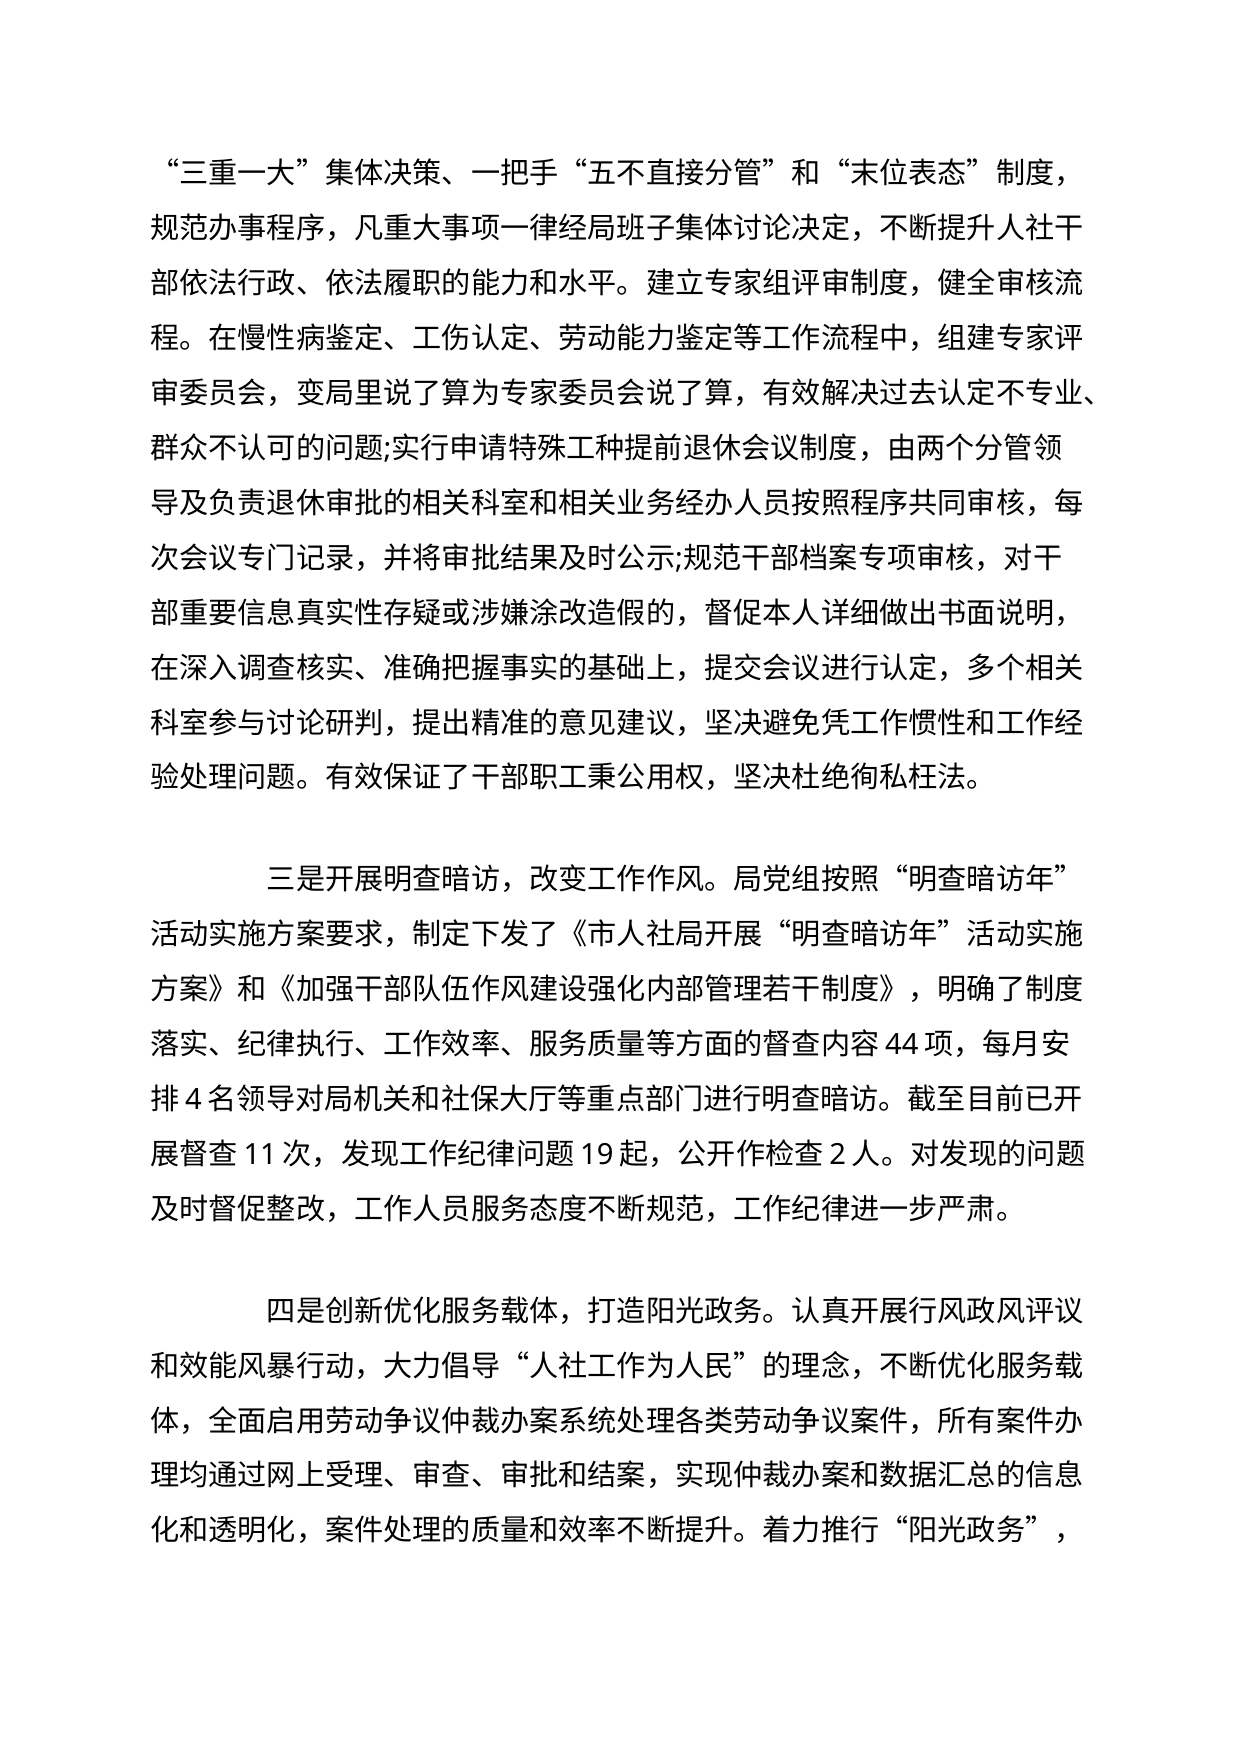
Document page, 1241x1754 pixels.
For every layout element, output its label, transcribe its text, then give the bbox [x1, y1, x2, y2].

text 三是开展明查暗访，改变工作作风。局党组按照“明查暗访年”活动实施方案要求，制定下发了《市人社局开展“明查暗访年”活动实施方案》和《加强干部队伍作风建设强化内部管理若干制度》，明确了制度落实、纪律执行、工作效率、服务质量等方面的督查内容44项，每月安排4名领导对局机关和社保大厅等重点部门进行明查暗访。截至目前已开展督查11次，发现工作纪律问题19起，公开作检查2人。对发现的问题及时督促整改，工作人员服务态度不断规范，工作纪律进一步严肃。 [150, 856, 1090, 1228]
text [150, 150, 1090, 796]
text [150, 1287, 1090, 1549]
